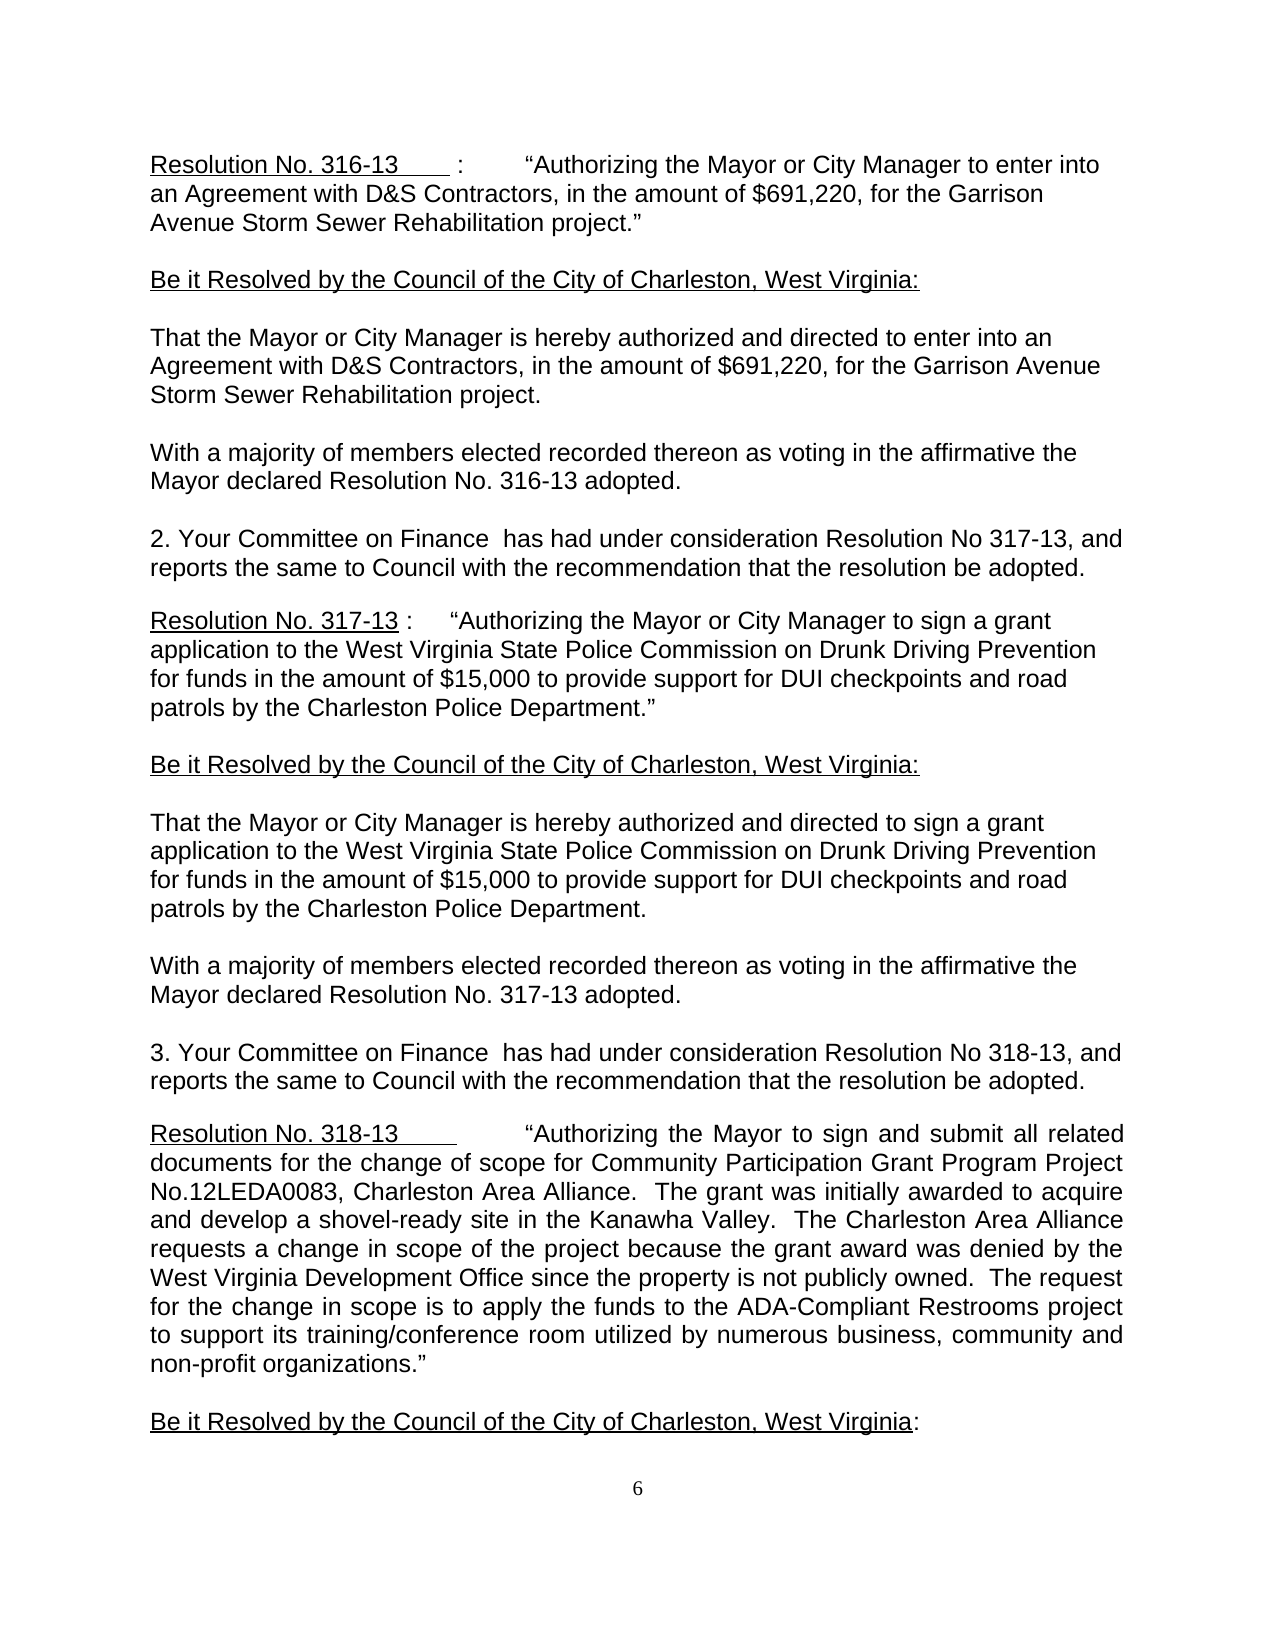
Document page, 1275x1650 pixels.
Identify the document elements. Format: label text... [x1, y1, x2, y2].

text Be it Resolved by the Council of the City of Charleston, West Virginia: [150, 750, 1125, 779]
text With a majority of members elected recorded thereon as voting in the affirmative the Mayor declared Resolution No. 317-13 adopted. [150, 951, 1125, 1009]
text Resolution No. 317-13 : “Authorizing the Mayor or City Manager to sign a grant application to the West Virginia State Police Commission on Drunk Driving Prevention for funds in the amount of $15,000 to provide support for DUI checkpoints and road patrols by the Charleston Police Department.” [150, 606, 1125, 721]
text 3. Your Committee on Finance has had under consideration Resolution No 318-13, and reports the same to Council with the recommendation that the resolution be adopted. [150, 1037, 1125, 1095]
text That the Mayor or City Manager is hereby authorized and directed to sign a grant application to the West Virginia State Police Commission on Drunk Driving Prevention for funds in the amount of $15,000 to provide support for DUI checkpoints and road patrols by the Charleston Police Department. [150, 807, 1125, 922]
text That the Mayor or City Manager is hereby authorized and directed to enter into an Agreement with D&S Contractors, in the amount of $691,220, for the Garrison Avenue Storm Sewer Rehabilitation project. [150, 322, 1125, 409]
text Resolution No. 318-13 “Authorizing the Mayor to sign and submit all related documents for the change of scope for Community Participation Grant Program Project No.12LEDA0083, Charleston Area Alliance. The grant was initially awarded to acquire and develop a shovel-ready site in the Kanawha Valley. The Charleston Area Alliance requests a change in scope of the project because the grant award was denied by the West Virginia Development Office since the property is not publicly owned. The request for the change in scope is to apply the funds to the ADA-Compliant Restrooms project to support its training/conference room utilized by numerous business, community and non-profit organizations.” [150, 1119, 1125, 1378]
text Be it Resolved by the Council of the City of Charleston, West Virginia: [150, 265, 1125, 294]
text 2. Your Committee on Finance has had under consideration Resolution No 317-13, and reports the same to Council with the recommendation that the resolution be adopted. [150, 524, 1125, 581]
text With a majority of members elected recorded thereon as voting in the affirmative the Mayor declared Resolution No. 316-13 adopted. [150, 437, 1125, 495]
text Be it Resolved by the Council of the City of Charleston, West Virginia: [150, 1407, 1125, 1435]
text Resolution No. 316-13 : “Authorizing the Mayor or City Manager to enter into an Agreement with D&S Contractors, in the amount of $691,220, for the Garrison Avenue Storm Sewer Rehabilitation project.” [150, 150, 1125, 236]
